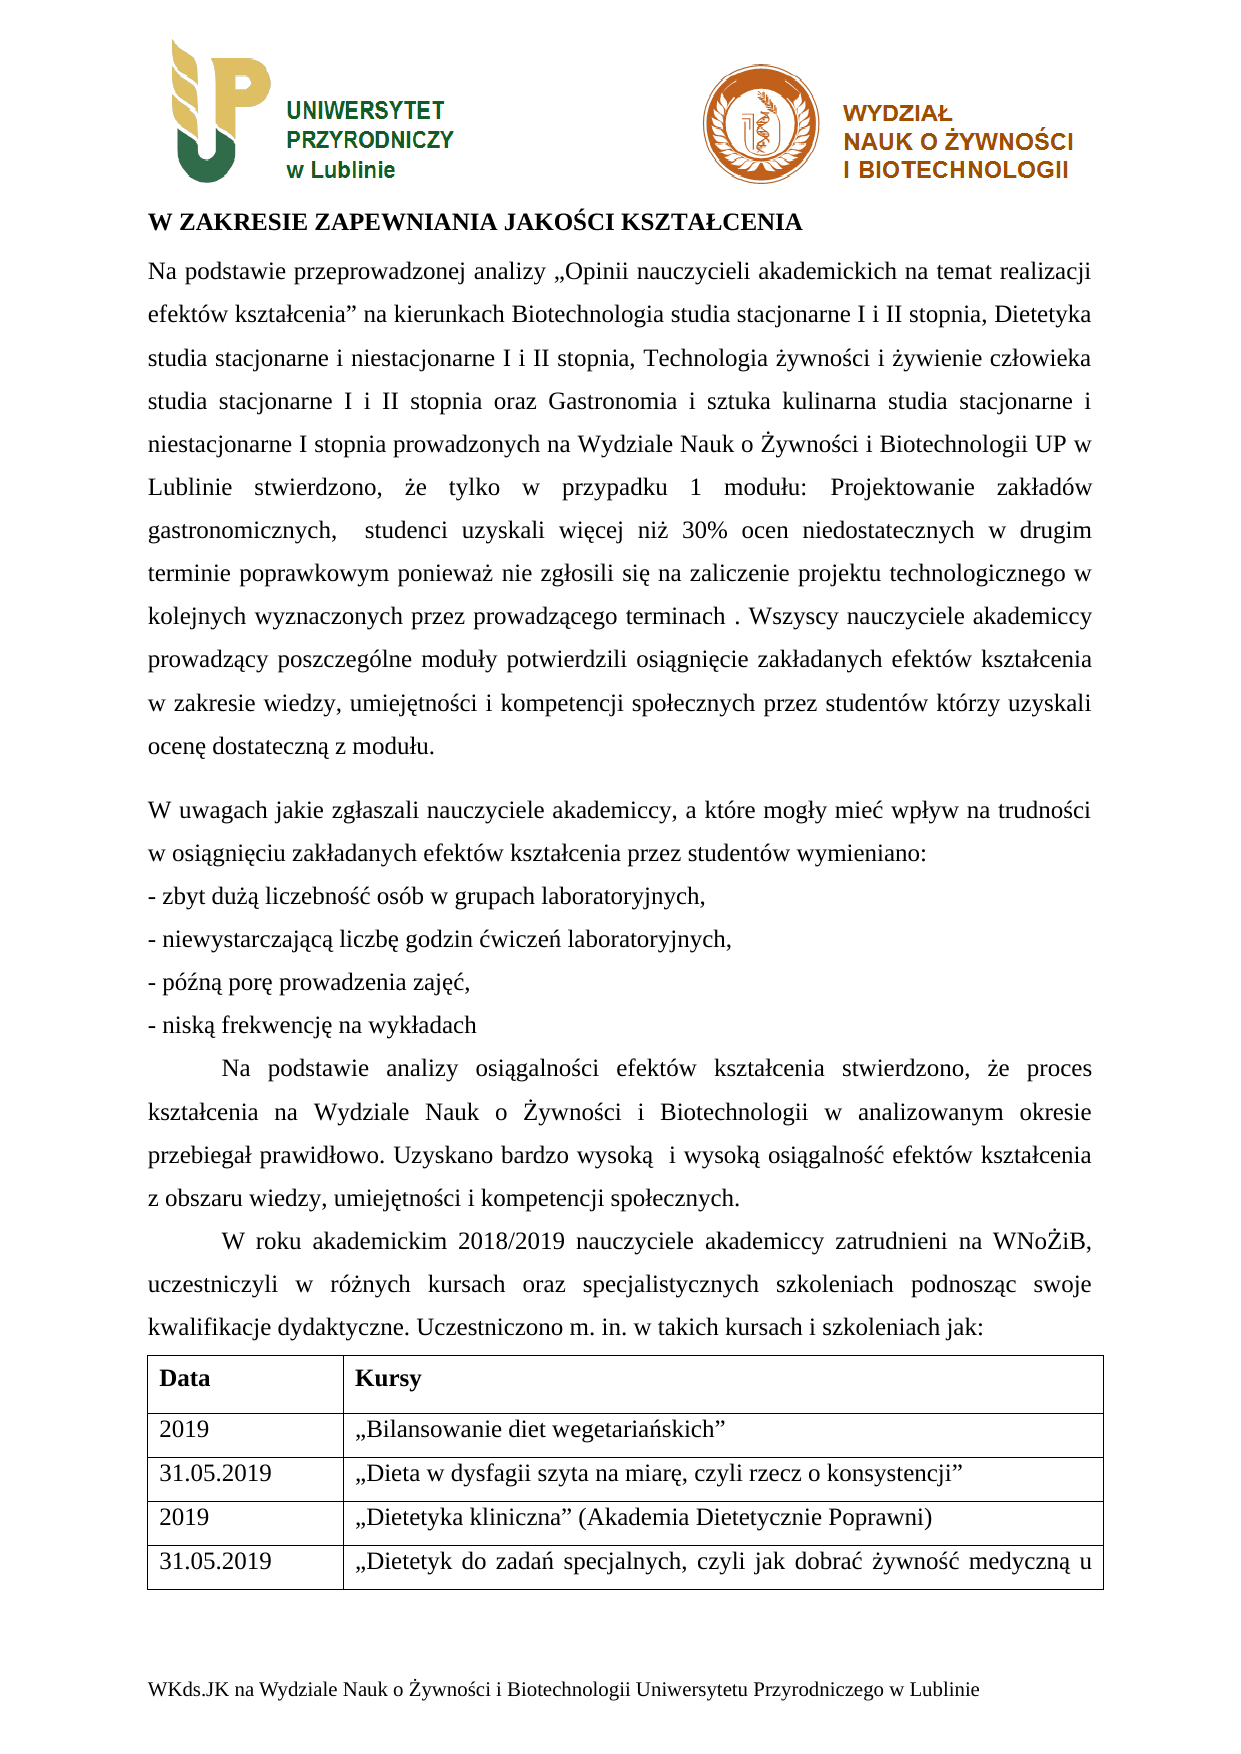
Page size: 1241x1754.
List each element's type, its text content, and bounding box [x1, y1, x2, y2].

text W roku akademickim 2018/2019 nauczyciele akademiccy zatrudnieni na WNoŻiB, uczestniczyli w różnych kursach oraz specjalistycznych szkoleniach podnosząc swoje kwalifikacje dydaktyczne. Uczestniczono m. in. w takich kursach i szkoleniach jak: [148, 1226, 1092, 1341]
table_header Kursy [344, 1356, 1103, 1413]
table_header Data [148, 1356, 343, 1413]
table_cell „Bilansowanie diet wegetariańskich” [344, 1414, 1103, 1457]
table_cell „Dieta w dysfagii szyta na miarę, czyli rzecz o konsystencji” [344, 1458, 1103, 1501]
table_cell 2019 [148, 1502, 343, 1545]
table_cell 2019 [148, 1414, 343, 1457]
text - późną porę prowadzenia zajęć, [148, 967, 1092, 996]
text W uwagach jakie zgłaszali nauczyciele akademiccy, a które mogły mieć wpływ na trudności w osiągnięciu zakładanych efektów kształcenia przez studentów wymieniano: [148, 795, 1092, 867]
table_cell „Dietetyka kliniczna” (Akademia Dietetycznie Poprawni) [344, 1502, 1103, 1545]
table_cell „Dietetyk do zadań specjalnych, czyli jak dobrać żywność medyczną u pacjentów z wielochorobowością” [344, 1546, 1103, 1589]
text - niską frekwencję na wykładach [148, 1010, 1092, 1039]
table_cell 31.05.2019 [148, 1458, 343, 1501]
text Na podstawie przeprowadzonej analizy „Opinii nauczycieli akademickich na temat realizacji efektów kształcenia” na kierunkach Biotechnologia studia stacjonarne I i II stopnia, Dietetyka studia stacjonarne i niestacjonarne I i II stopnia, Technologia żywności i żywienie człowieka studia stacjonarne I i II stopnia oraz Gastronomia i sztuka kulinarna studia stacjonarne i niestacjonarne I stopnia prowadzonych na Wydziale Nauk o Żywności i Biotechnologii UP w Lublinie stwierdzono, że tylko w przypadku 1 modułu: Projektowanie zakładów gastronomicznych, studenci uzyskali więcej niż 30% ocen niedostatecznych w drugim terminie poprawkowym ponieważ nie zgłosili się na zaliczenie projektu technologicznego w kolejnych wyznaczonych przez prowadzącego terminach . Wszyscy nauczyciele akademiccy prowadzący poszczególne moduły potwierdzili osiągnięcie zakładanych efektów kształcenia w zakresie wiedzy, umiejętności i kompetencji społecznych przez studentów którzy uzyskali ocenę dostateczną z modułu. [148, 256, 1092, 759]
text - zbyt dużą liczebność osób w grupach laboratoryjnych, [148, 881, 1092, 910]
table_cell 31.05.2019 [148, 1546, 343, 1589]
text - niewystarczającą liczbę godzin ćwiczeń laboratoryjnych, [148, 924, 1092, 953]
text W ZAKRESIE ZAPEWNIANIA JAKOŚCI KSZTAŁCENIA [148, 207, 1092, 236]
picture [168, 29, 511, 191]
text Na podstawie analizy osiągalności efektów kształcenia stwierdzono, że proces kształcenia na Wydziale Nauk o Żywności i Biotechnologii w analizowanym okresie przebiegał prawidłowo. Uzyskano bardzo wysoką i wysoką osiągalność efektów kształcenia z obszaru wiedzy, umiejętności i kompetencji społecznych. [148, 1053, 1092, 1212]
picture [666, 37, 1079, 191]
